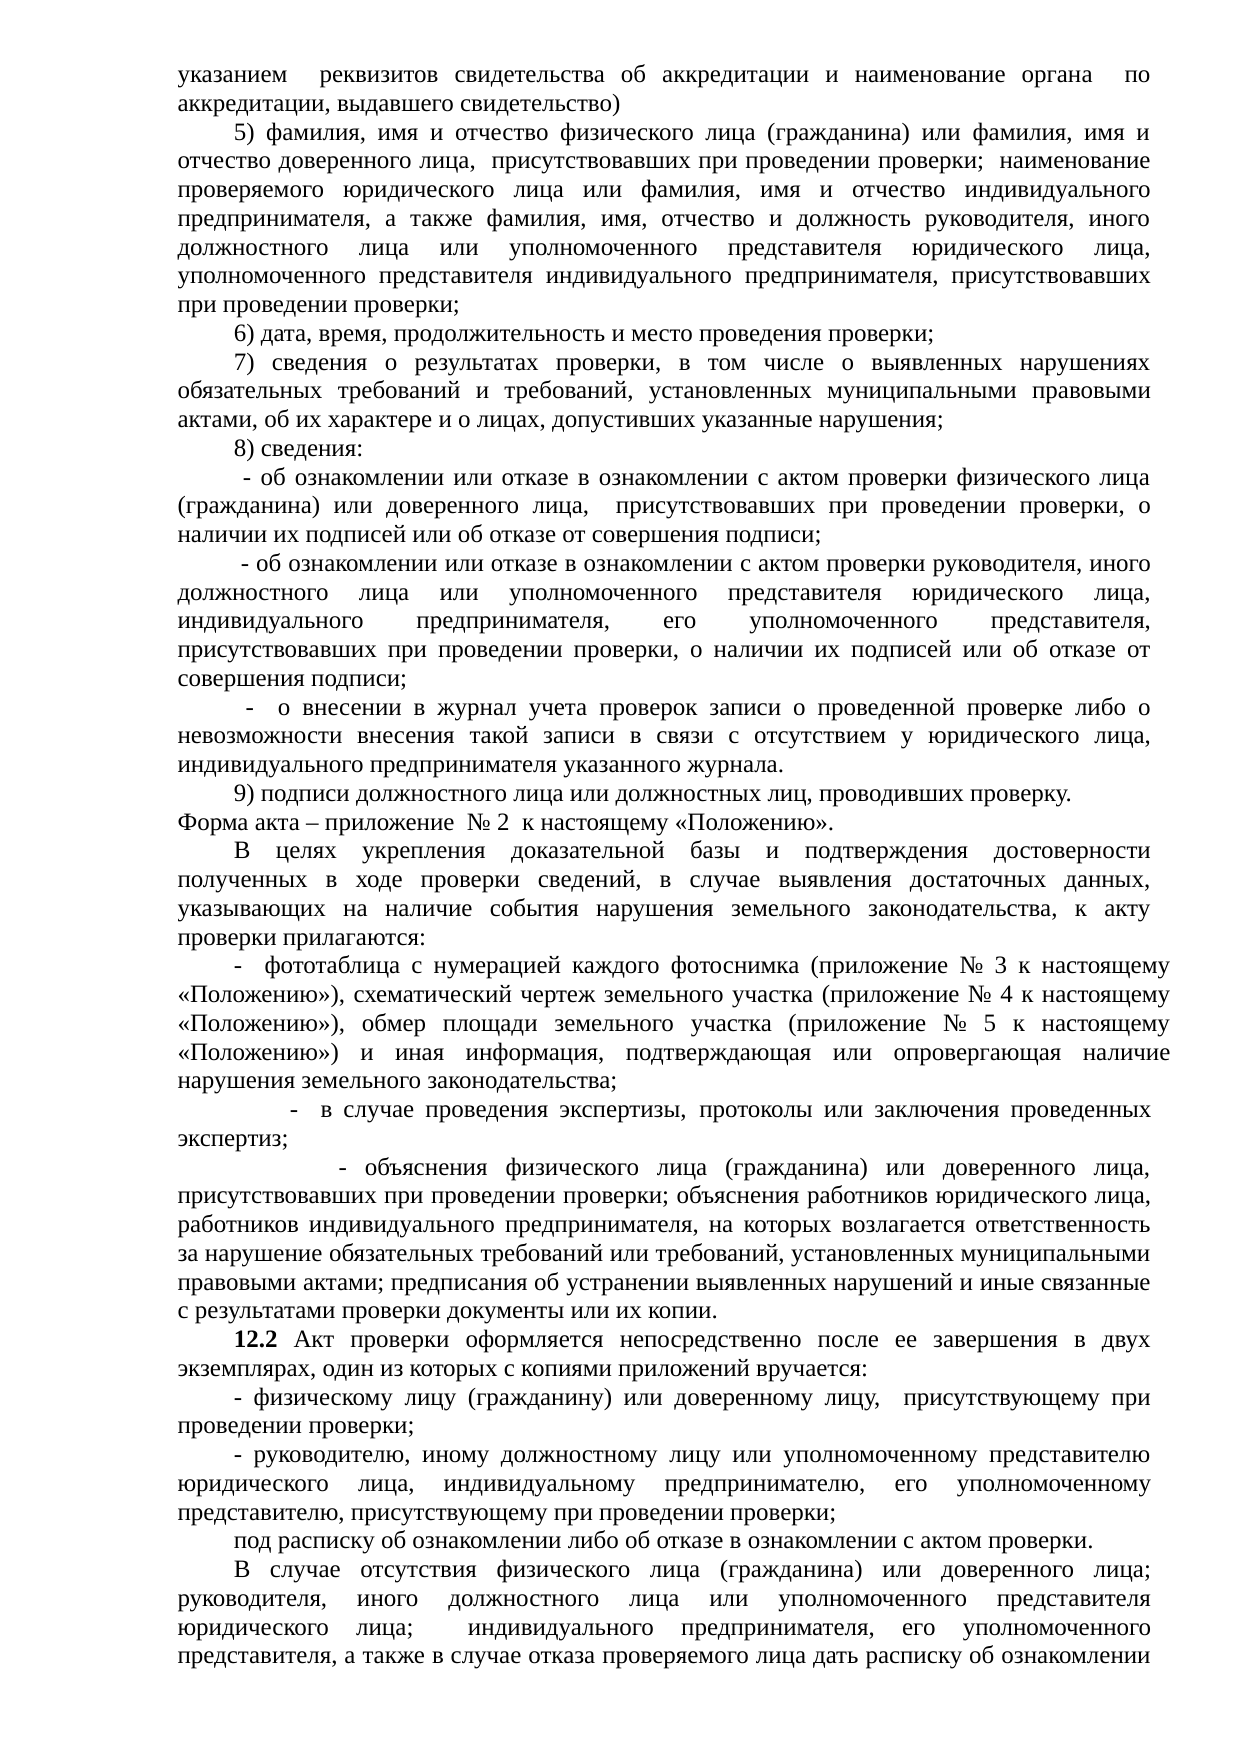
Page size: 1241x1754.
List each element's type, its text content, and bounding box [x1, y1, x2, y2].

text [177, 1554, 1152, 1669]
text - руководителю, иному должностному лицу или уполномоченному представителю юридического лица, индивидуальному предпринимателю, его уполномоченному представителю, присутствующему при проведении проверки; [177, 1439, 1152, 1525]
text - физическому лицу (гражданину) или доверенному лицу, присутствующему при проведении проверки; [177, 1382, 1152, 1439]
text 7) сведения о результатах проверки, в том числе о выявленных нарушениях обязательных требований и требований, установленных муниципальными правовыми актами, об их характере и о лицах, допустивших указанные нарушения; [177, 347, 1152, 433]
text - об ознакомлении или отказе в ознакомлении с актом проверки руководителя, иного должностного лица или уполномоченного представителя юридического лица, индивидуального предпринимателя, его уполномоченного представителя, присутствовавших при проведении проверки, о наличии их подписей или об отказе от совершения подписи; [177, 548, 1152, 692]
text 8) сведения: [177, 433, 1152, 462]
text 6) дата, время, продолжительность и место проведения проверки; [177, 318, 1152, 347]
text 5) фамилия, имя и отчество физического лица (гражданина) или фамилия, имя и отчество доверенного лица, присутствовавших при проведении проверки; наименование проверяемого юридического лица или фамилия, имя и отчество индивидуального предпринимателя, а также фамилия, имя, отчество и должность руководителя, иного должностного лица или уполномоченного представителя юридического лица, уполномоченного представителя индивидуального предпринимателя, присутствовавших при проведении проверки; [177, 117, 1152, 318]
text В целях укрепления доказательной базы и подтверждения достоверности полученных в ходе проверки сведений, в случае выявления достаточных данных, указывающих на наличие события нарушения земельного законодательства, к акту проверки прилагаются: [177, 835, 1152, 950]
text - фототаблица с нумерацией каждого фотоснимка (приложение № 3 к настоящему «Положению»), схематический чертеж земельного участка (приложение № 4 к настоящему «Положению»), обмер площади земельного участка (приложение № 5 к настоящему «Положению») и иная информация, подтверждающая или опровергающая наличие нарушения земельного законодательства; [177, 950, 1171, 1094]
text - в случае проведения экспертизы, протоколы или заключения проведенных экспертиз; [177, 1094, 1152, 1152]
text Форма акта – приложение № 2 к настоящему «Положению». [177, 807, 1152, 835]
text 12.2 Акт проверки оформляется непосредственно после ее завершения в двух экземплярах, один из которых с копиями приложений вручается: [177, 1324, 1152, 1382]
text 9) подписи должностного лица или должностных лиц, проводивших проверку. [177, 778, 1152, 807]
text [177, 59, 1152, 117]
text под расписку об ознакомлении либо об отказе в ознакомлении с актом проверки. [177, 1525, 1152, 1554]
text - о внесении в журнал учета проверок записи о проведенной проверке либо о невозможности внесения такой записи в связи с отсутствием у юридического лица, индивидуального предпринимателя указанного журнала. [177, 692, 1152, 778]
text - об ознакомлении или отказе в ознакомлении с актом проверки физического лица (гражданина) или доверенного лица, присутствовавших при проведении проверки, о наличии их подписей или об отказе от совершения подписи; [177, 462, 1152, 548]
text - объяснения физического лица (гражданина) или доверенного лица, присутствовавших при проведении проверки; объяснения работников юридического лица, работников индивидуального предпринимателя, на которых возлагается ответственность за нарушение обязательных требований или требований, установленных муниципальными правовыми актами; предписания об устранении выявленных нарушений и иные связанные с результатами проверки документы или их копии. [177, 1152, 1152, 1324]
